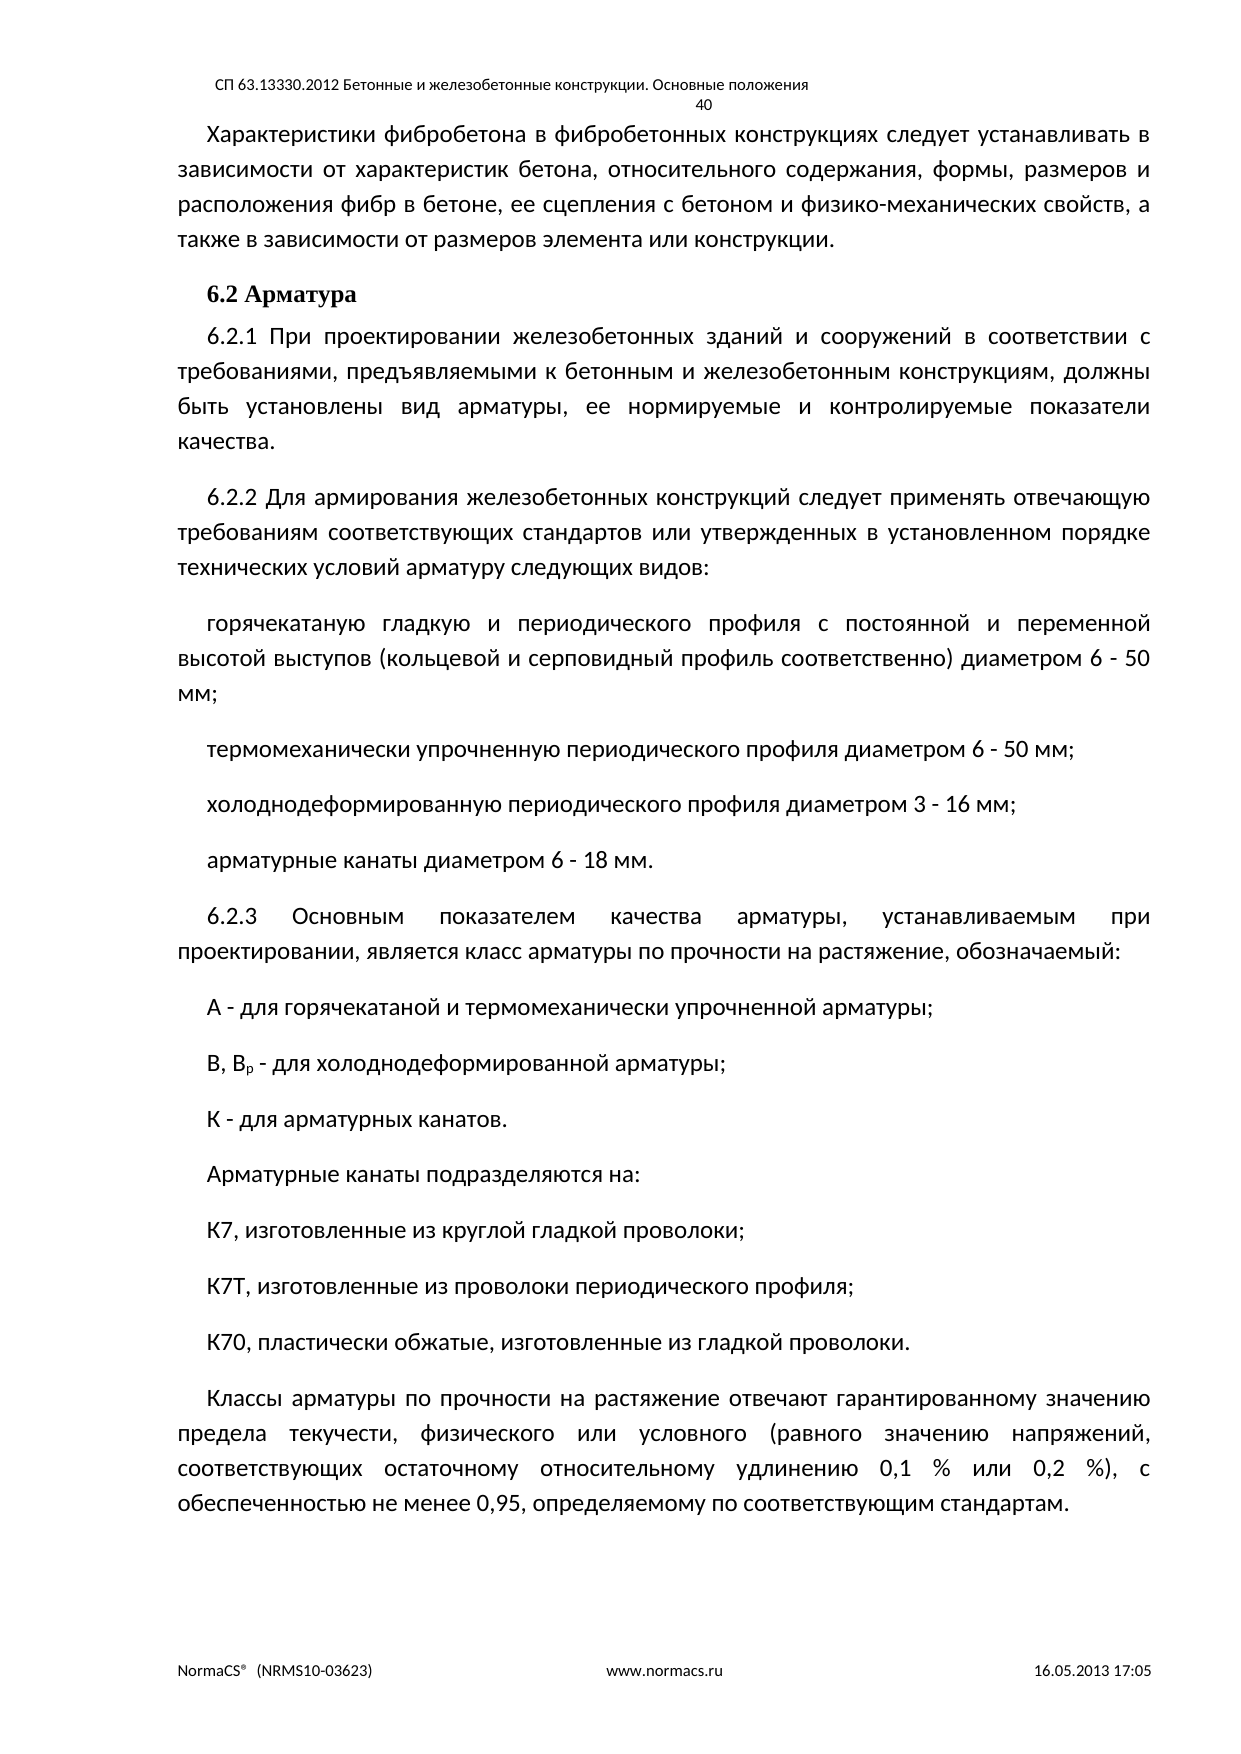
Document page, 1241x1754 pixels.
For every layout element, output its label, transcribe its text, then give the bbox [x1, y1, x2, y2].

text 6.2.3 Основным показателем качества арматуры, устанавливаемым при проектировании, является класс арматуры по прочности на растяжение, обозначаемый: [177, 900, 1152, 966]
subtitle 6.2 Арматура [177, 279, 1152, 308]
text холоднодеформированную периодического профиля диаметром 3 - 16 мм; [177, 788, 1152, 819]
text Арматурные канаты подразделяются на: [177, 1158, 1152, 1189]
text 6.2.2 Для армирования железобетонных конструкций следует применять отвечающую требованиям соответствующих стандартов или утвержденных в установленном порядке технических условий арматуру следующих видов: [177, 481, 1152, 582]
text А - для горячекатаной и термомеханически упрочненной арматуры; [177, 991, 1152, 1022]
text арматурные канаты диаметром 6 - 18 мм. [177, 844, 1152, 875]
text В, Вр - для холоднодеформированной арматуры; [177, 1047, 1152, 1077]
text 6.2.1 При проектировании железобетонных зданий и сооружений в соответствии с требованиями, предъявляемыми к бетонным и железобетонным конструкциям, должны быть установлены вид арматуры, ее нормируемые и контролируемые показатели качества. [177, 320, 1152, 456]
text Классы арматуры по прочности на растяжение отвечают гарантированному значению предела текучести, физического или условного (равного значению напряжений, соответствующих остаточному относительному удлинению 0,1 % или 0,2 %), с обеспеченностью не менее 0,95, определяемому по соответствующим стандартам. [177, 1382, 1152, 1517]
text Характеристики фибробетона в фибробетонных конструкциях следует устанавливать в зависимости от характеристик бетона, относительного содержания, формы, размеров и расположения фибр в бетоне, ее сцепления с бетоном и физико-механических свойств, а также в зависимости от размеров элемента или конструкции. [177, 118, 1152, 254]
text К - для арматурных канатов. [177, 1103, 1152, 1133]
text К7Т, изготовленные из проволоки периодического профиля; [177, 1270, 1152, 1301]
text К7, изготовленные из круглой гладкой проволоки; [177, 1214, 1152, 1245]
text термомеханически упрочненную периодического профиля диаметром 6 - 50 мм; [177, 733, 1152, 763]
text К70, пластически обжатые, изготовленные из гладкой проволоки. [177, 1326, 1152, 1357]
text горячекатаную гладкую и периодического профиля с постоянной и переменной высотой выступов (кольцевой и серповидный профиль соответственно) диаметром 6 - 50 мм; [177, 607, 1152, 707]
